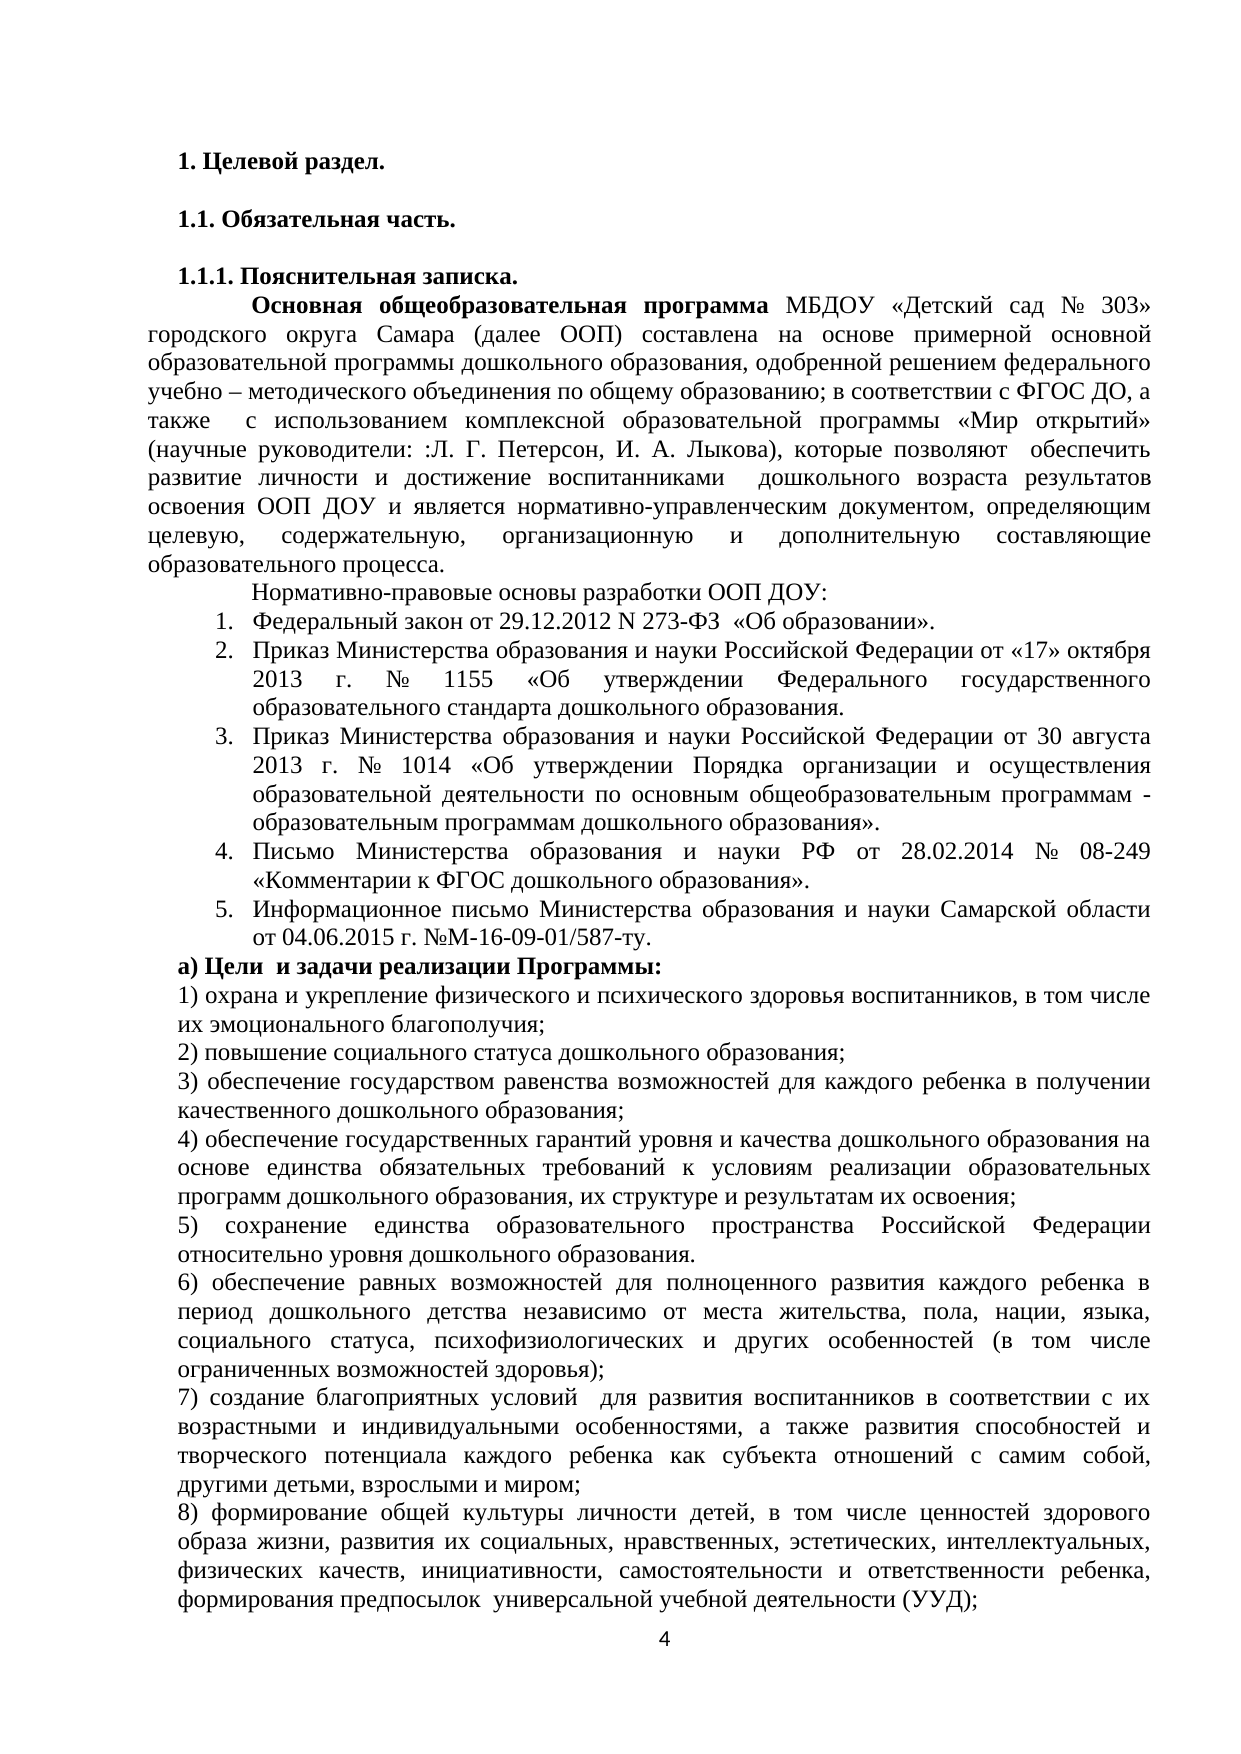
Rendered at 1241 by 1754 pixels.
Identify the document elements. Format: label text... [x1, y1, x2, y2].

text 5) сохранение единства образовательного пространства Российской Федерации относительно уровня дошкольного образования. [177, 1210, 1152, 1267]
text 4) обеспечение государственных гарантий уровня и качества дошкольного образования на основе единства обязательных требований к условиям реализации образовательных программ дошкольного образования, их структуре и результатам их освоения; [177, 1124, 1152, 1210]
text Основная общеобразовательная программа МБДОУ «Детский сад № 303» городского округа Самара (далее ООП) составлена на основе примерной основной образовательной программы дошкольного образования, одобренной решением федерального учебно – методического объединения по общему образованию; в соответствии с ФГОС ДО, а также с использованием комплексной образовательной программы «Мир открытий» (научные руководители: :Л. Г. Петерсон, И. А. Лыкова), которые позволяют обеспечить развитие личности и достижение воспитанниками дошкольного возраста результатов освоения ООП ДОУ и является нормативно-управленческим документом, определяющим целевую, содержательную, организационную и дополнительную составляющие образовательного процесса. [148, 290, 1152, 577]
list Информационное письмо Министерства образования и науки Самарской области от 04.06.2015 г. №М-16-09-01/587-ту. [215, 894, 1152, 951]
text 3) обеспечение государством равенства возможностей для каждого ребенка в получении качественного дошкольного образования; [177, 1066, 1152, 1124]
text 2) повышение социального статуса дошкольного образования; [177, 1037, 1152, 1066]
list Приказ Министерства образования и науки Российской Федерации от 30 августа 2013 г. № 1014 «Об утверждении Порядка организации и осуществления образовательной деятельности по основным общеобразовательным программам - образовательным программам дошкольного образования». [215, 721, 1152, 836]
list Письмо Министерства образования и науки РФ от 28.02.2014 № 08-249 «Комментарии к ФГОС дошкольного образования». [215, 836, 1152, 894]
text 8) формирование общей культуры личности детей, в том числе ценностей здорового образа жизни, развития их социальных, нравственных, эстетических, интеллектуальных, физических качеств, инициативности, самостоятельности и ответственности ребенка, формирования предпосылок универсальной учебной деятельности (УУД); [177, 1497, 1152, 1612]
text 1. Целевой раздел. [177, 146, 1152, 175]
text а) Цели и задачи реализации Программы: [177, 951, 1152, 980]
text 1) охрана и укрепление физического и психического здоровья воспитанников, в том числе их эмоционального благополучия; [177, 980, 1152, 1037]
text Нормативно-правовые основы разработки ООП ДОУ: [177, 577, 1152, 606]
text 6) обеспечение равных возможностей для полноценного развития каждого ребенка в период дошкольного детства независимо от места жительства, пола, нации, языка, социального статуса, психофизиологических и других особенностей (в том числе ограниченных возможностей здоровья); [177, 1267, 1152, 1382]
text 1.1. Обязательная часть. [177, 204, 1152, 232]
list Приказ Министерства образования и науки Российской Федерации от «17» октября 2013 г. № 1155 «Об утверждении Федерального государственного образовательного стандарта дошкольного образования. [215, 635, 1152, 721]
text 7) создание благоприятных условий для развития воспитанников в соответствии с их возрастными и индивидуальными особенностями, а также развития способностей и творческого потенциала каждого ребенка как субъекта отношений с самим собой, другими детьми, взрослыми и миром; [177, 1382, 1152, 1497]
list Федеральный закон от 29.12.2012 N 273-ФЗ «Об образовании». [215, 606, 1152, 635]
text 1.1.1. Пояснительная записка. [177, 261, 1152, 290]
